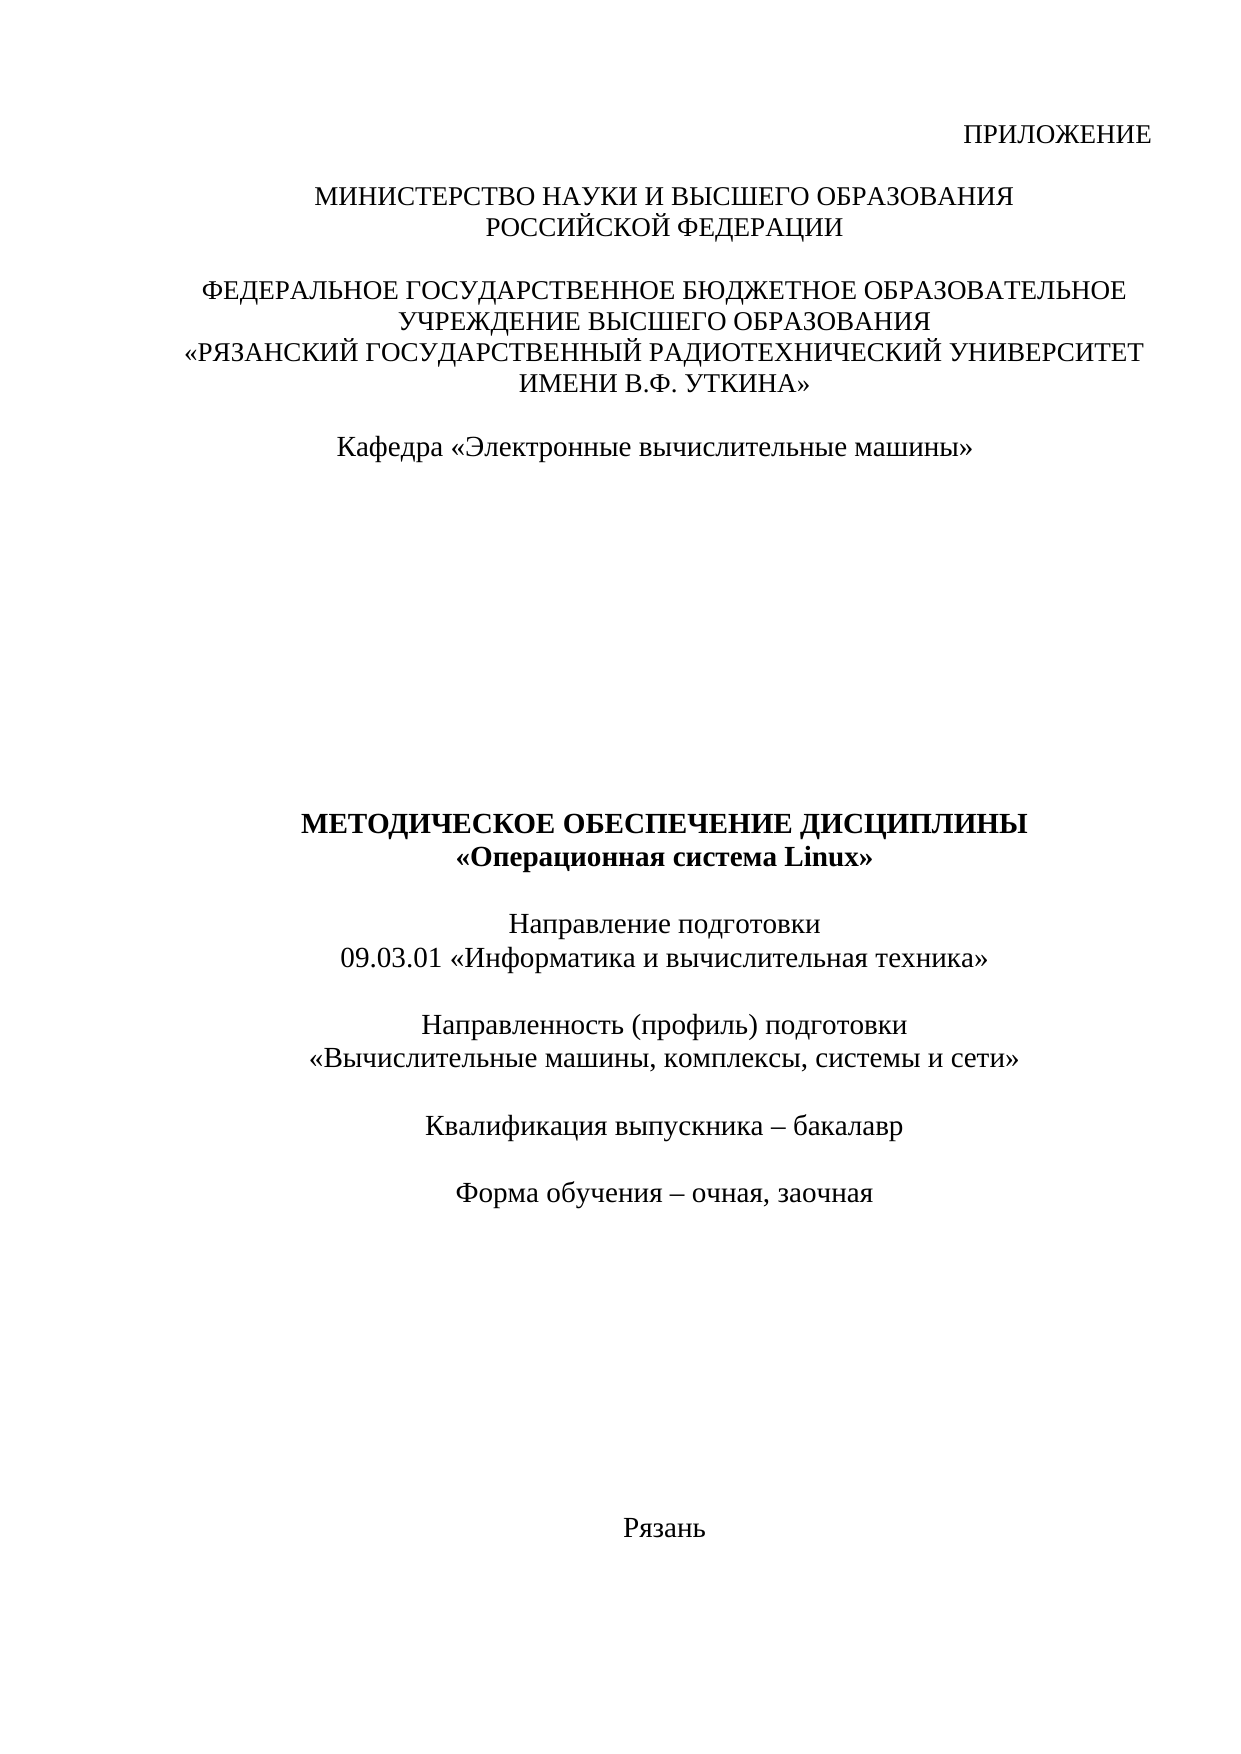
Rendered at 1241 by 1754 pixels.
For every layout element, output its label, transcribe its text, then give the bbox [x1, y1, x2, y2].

text 09.03.01 «Информатика и вычислительная техника» [177, 940, 1152, 973]
text «РЯЗАНСКИЙ ГОСУДАРСТВЕННЫЙ РАДИОТЕХНИЧЕСКИЙ УНИВЕРСИТЕТ ИМЕНИ В.Ф. УТКИНА» [177, 336, 1152, 398]
text Рязань [177, 1510, 1152, 1544]
text МЕТОДИЧЕСКОЕ ОБЕСПЕЧЕНИЕ ДИСЦИПЛИНЫ [177, 806, 1152, 839]
text ПРИЛОЖЕНИЕ [177, 118, 1152, 149]
text «Операционная система Linux» [177, 839, 1152, 873]
text Направленность (профиль) подготовки [177, 1007, 1152, 1041]
text МИНИСТЕРСТВО НАУКИ И ВЫСШЕГО ОБРАЗОВАНИЯ [177, 180, 1152, 212]
text Кафедра «Электронные вычислительные машины» [159, 429, 1152, 463]
text ФЕДЕРАЛЬНОЕ ГОСУДАРСТВЕННОЕ БЮДЖЕТНОЕ ОБРАЗОВАТЕЛЬНОЕ УЧРЕЖДЕНИЕ ВЫСШЕГО ОБРАЗОВАНИЯ [177, 274, 1152, 336]
text Форма обучения – очная, заочная [177, 1175, 1152, 1208]
text Направление подготовки [177, 906, 1152, 940]
text РОССИЙСКОЙ ФЕДЕРАЦИИ [177, 212, 1152, 243]
text «Вычислительные машины, комплексы, системы и сети» [177, 1041, 1152, 1074]
text Квалификация выпускника – бакалавр [177, 1108, 1152, 1141]
